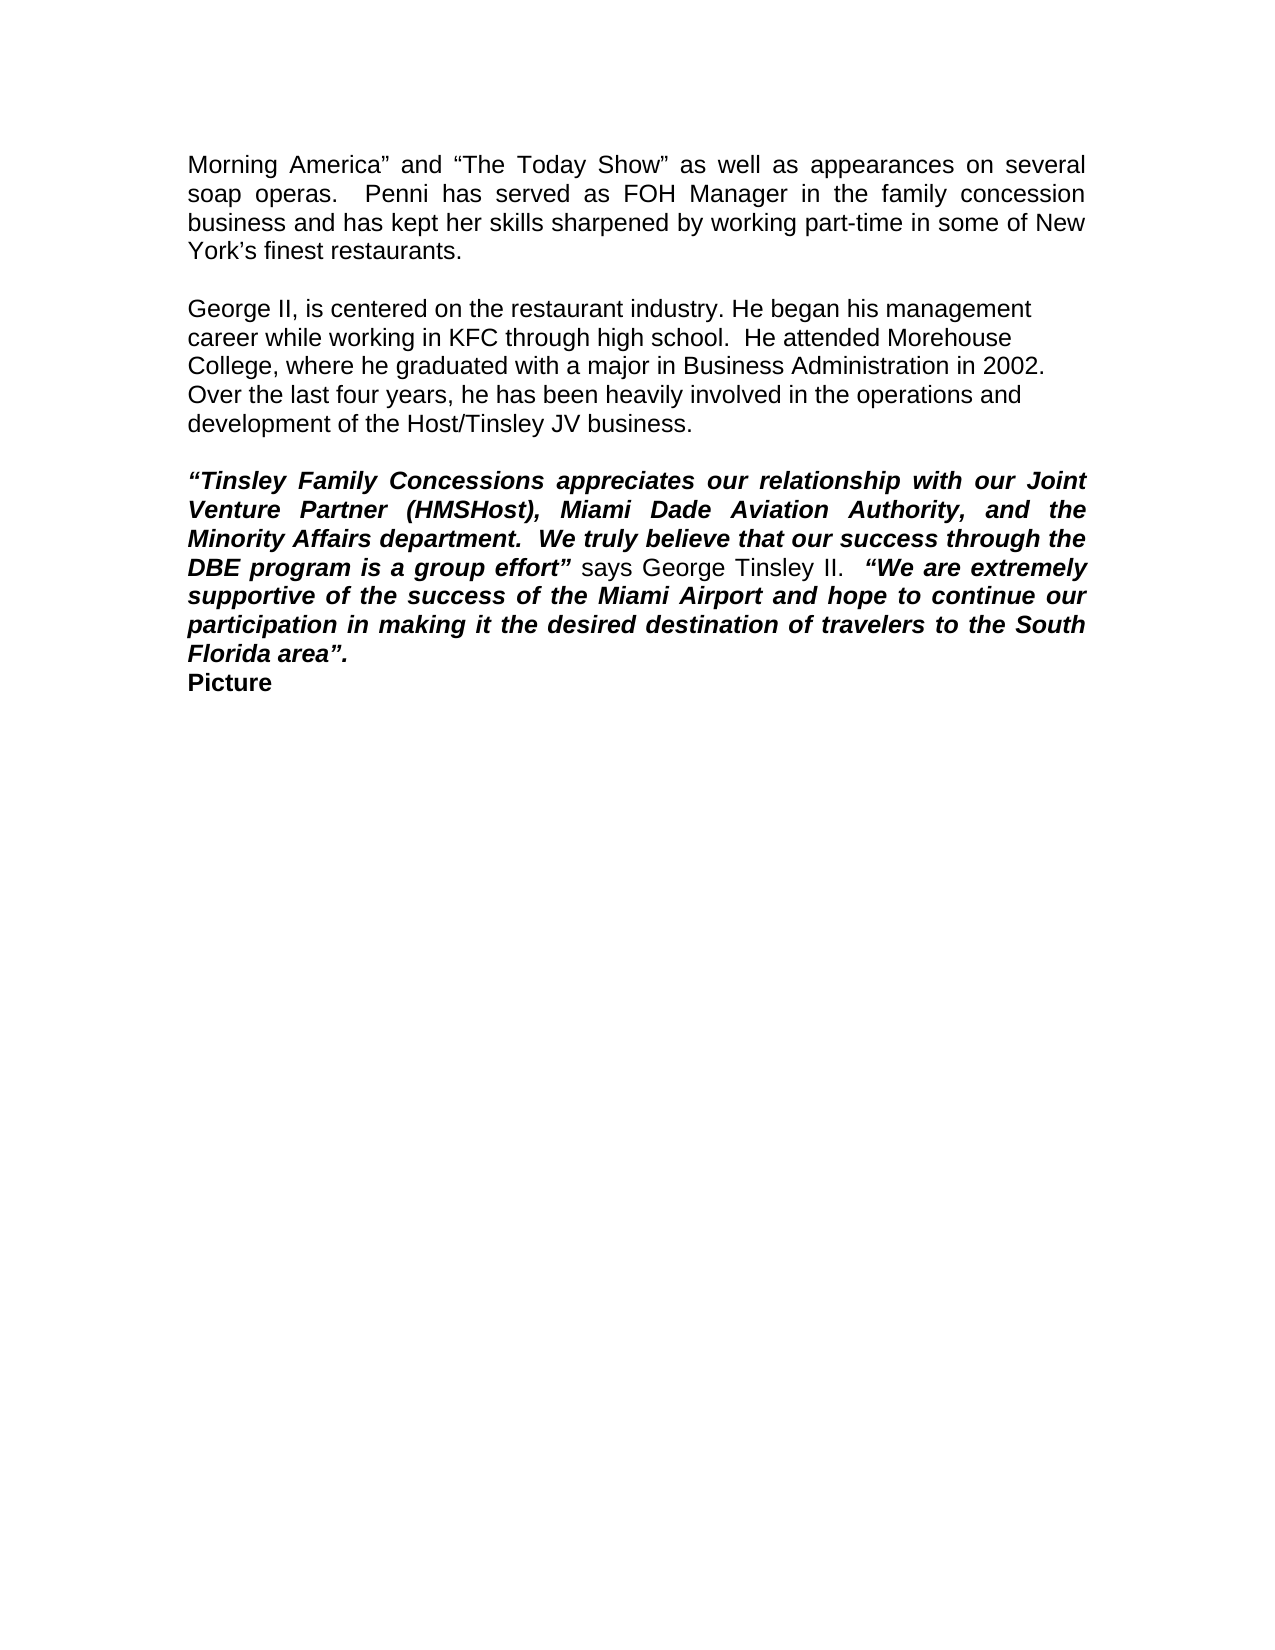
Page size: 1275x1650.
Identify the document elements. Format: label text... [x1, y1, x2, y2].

text “Tinsley Family Concessions appreciates our relationship with our Joint Venture Partner (HMSHost), Dade Aviation Authority, and the Minority Affairs department. We truly believe that our success through the DBE program is a group effort” says II. “We are extremely supportive of the success of the and hope to continue our participation in making it the desired destination of travelers to the area”. [187, 466, 1087, 667]
text George II, is centered on the restaurant industry. He began his management career while working in KFC through high school. He attended , where he graduated with a major in Business Administration in 2002. Over the last four years, he has been heavily involved in the operations and development of the Host/Tinsley JV business. [187, 294, 1087, 437]
text Picture [187, 667, 1087, 696]
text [187, 150, 1087, 265]
